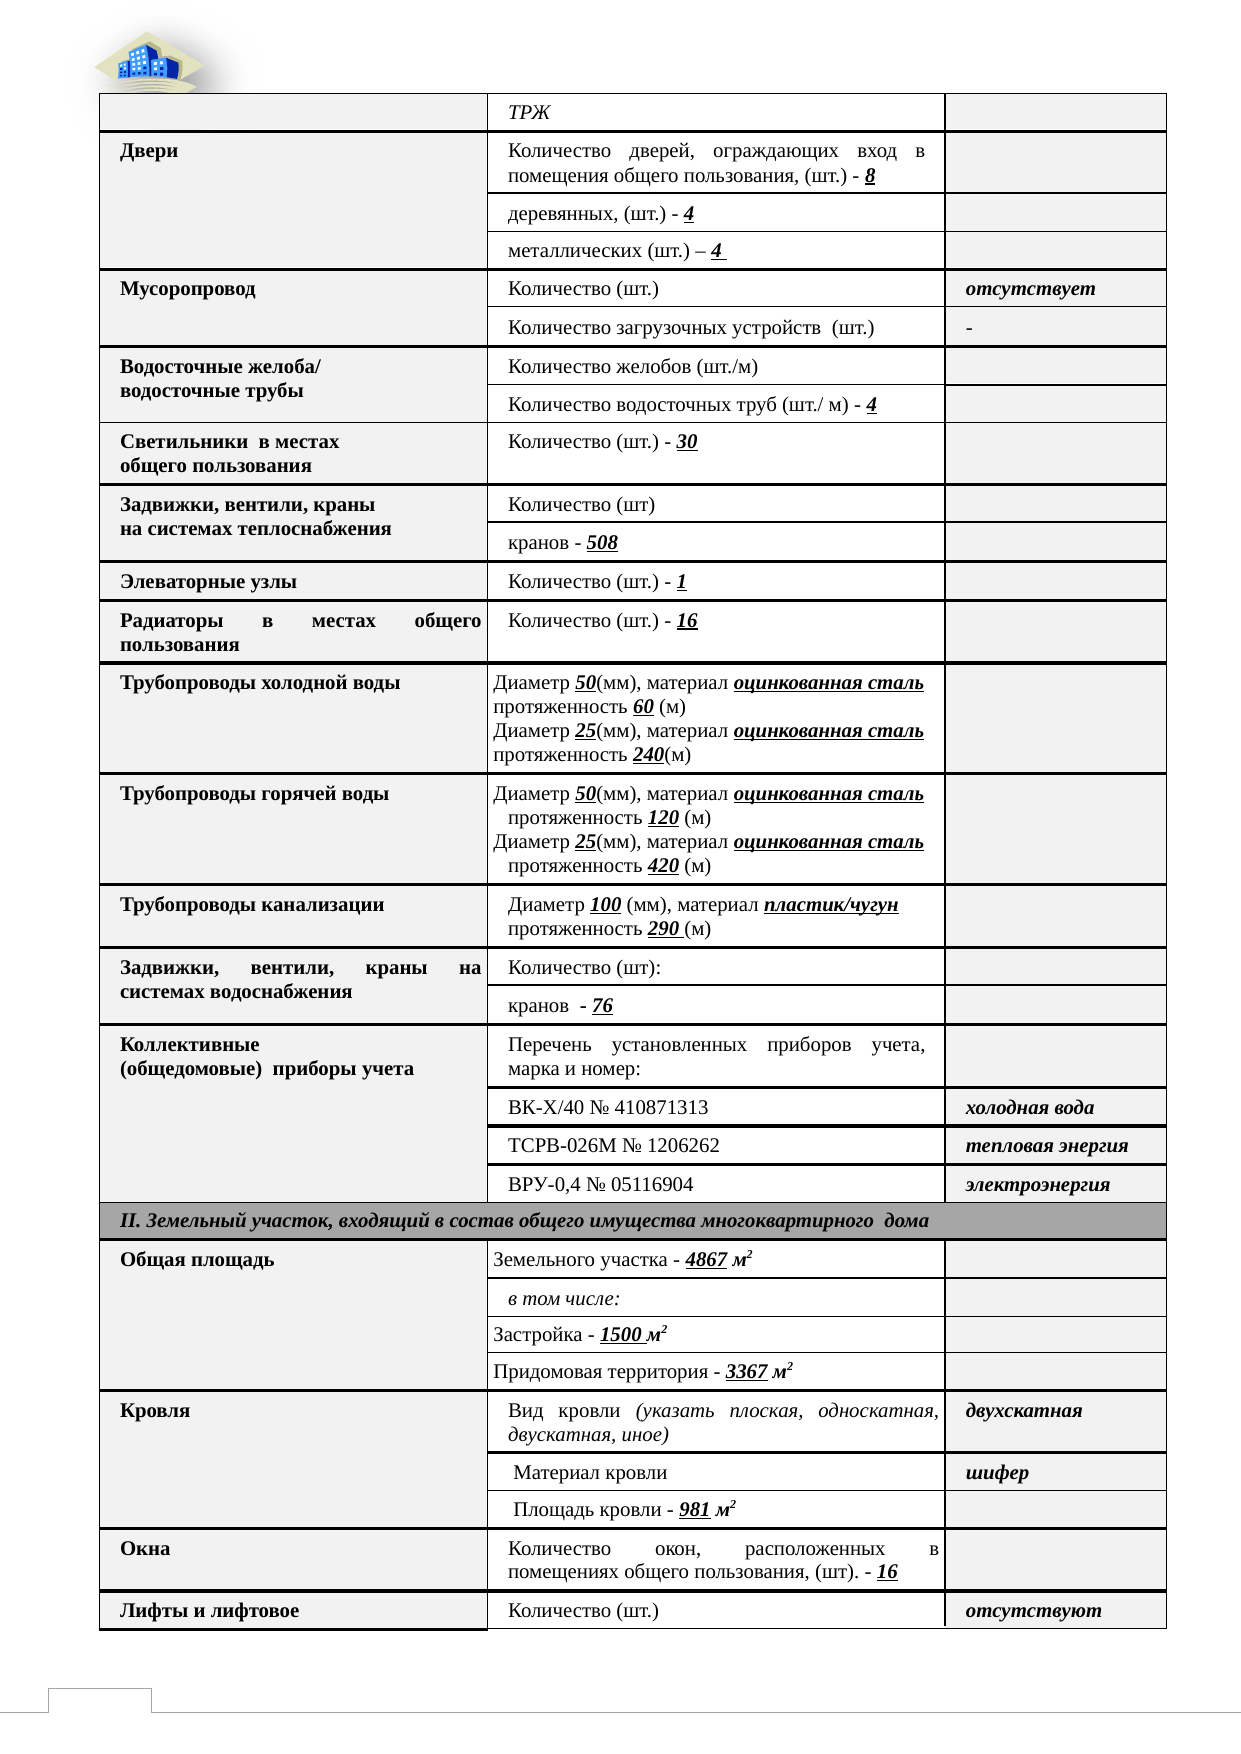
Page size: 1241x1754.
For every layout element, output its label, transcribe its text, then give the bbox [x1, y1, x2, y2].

table_cell [946, 1353, 1166, 1389]
table_cell [946, 949, 1166, 984]
table_cell Материал кровли [488, 1454, 944, 1490]
table_cell металлических (шт.) – 4 [488, 232, 944, 267]
table_cell Диаметр 100 (мм), материал пластик/чугун протяженность 290 (м) [488, 886, 944, 946]
table_cell II. Земельный участок, входящий в состав общего имущества многоквартирного дома [100, 1203, 1166, 1238]
table_cell Задвижки, вентили, краны на системах теплоснабжения [100, 486, 487, 560]
table_cell Коллективные (общедомовые) приборы учета [100, 1026, 487, 1202]
table_cell деревянных, (шт.) - 4 [488, 194, 944, 231]
table_cell отсутствует [946, 271, 1166, 306]
table_cell Количество дверей, ограждающих вход в помещения общего пользования, (шт.) - 8 [488, 133, 944, 192]
table_cell [946, 1530, 1166, 1589]
table_cell Застройка - 1500 м2 [488, 1317, 944, 1352]
table_cell холодная вода [946, 1089, 1166, 1124]
table_cell Двери [100, 133, 487, 267]
table_cell [946, 486, 1166, 521]
table_cell Светильники в местах общего пользования [100, 423, 487, 483]
table_cell двухскатная [946, 1392, 1166, 1451]
table_cell Количество загрузочных устройств (шт.) [488, 307, 944, 345]
table_cell [946, 1026, 1166, 1086]
table_cell Задвижки, вентили, краны на системах водоснабжения [100, 949, 487, 1023]
table_cell отсутствуют [945, 1593, 1166, 1628]
table_cell Диаметр 50(мм), материал оцинкованная сталь протяженность 60 (м) Диаметр 25(мм), материал оцинкованная сталь протяженность 240(м) [488, 665, 944, 772]
table_cell [946, 232, 1166, 267]
table_cell Количество (шт.) - 16 [488, 602, 944, 661]
table_cell Количество окон, расположенных в помещениях общего пользования, (шт). - 16 [488, 1530, 944, 1589]
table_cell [100, 1593, 487, 1628]
table_cell [946, 194, 1166, 231]
table_cell Вид кровли (указать плоская, односкатная, двускатная, иное) [488, 1392, 944, 1451]
table_cell ВК-Х/40 № 410871313 [488, 1089, 944, 1124]
table_cell Количество желобов (шт./м) [488, 348, 944, 383]
table_cell [946, 523, 1166, 560]
table_cell ВРУ-0,4 № 05116904 [488, 1166, 944, 1202]
table_cell Мусоропровод [100, 271, 487, 345]
table_cell Трубопроводы горячей воды [100, 775, 487, 883]
table_cell кранов - 508 [488, 523, 944, 560]
table_cell Количество водосточных труб (шт./ м) - 4 [488, 385, 944, 422]
table_cell [946, 563, 1166, 599]
table_cell [946, 886, 1166, 946]
table_cell [946, 94, 1166, 129]
table_cell [946, 423, 1166, 483]
table_cell [946, 1279, 1166, 1316]
table_cell Кровля [100, 1392, 487, 1527]
table_cell Земельного участка - 4867 м2 [488, 1241, 944, 1277]
table_cell Количество (шт.) - 30 [488, 423, 944, 483]
table_cell электроэнергия [946, 1166, 1166, 1202]
table_cell Количество (шт.) [488, 271, 944, 306]
table_cell Придомовая территория - 3367 м2 [488, 1353, 944, 1389]
table_cell Диаметр 50(мм), материал оцинкованная сталь протяженность 120 (м) Диаметр 25(мм), материал оцинкованная сталь протяженность 420 (м) [488, 775, 944, 883]
table_cell Количество (шт.) [488, 1593, 945, 1628]
table_cell ТРЖ [488, 94, 944, 129]
table_cell [946, 133, 1166, 192]
table_cell Перечень установленных приборов учета, марка и номер: [488, 1026, 944, 1086]
table_cell кранов - 76 [488, 986, 944, 1023]
table_cell [946, 1491, 1166, 1527]
table_cell Общая площадь [100, 1241, 487, 1389]
table_cell [946, 348, 1166, 383]
table_cell Трубопроводы канализации [100, 886, 487, 946]
table_cell ТСРВ-026М № 1206262 [488, 1128, 944, 1163]
table_cell [946, 602, 1166, 661]
table_cell шифер [946, 1454, 1166, 1490]
table_cell в том числе: [488, 1279, 944, 1316]
table_cell Количество (шт): [488, 949, 944, 984]
table_cell Окна [100, 1530, 487, 1589]
table_cell Количество (шт.) - 1 [488, 563, 944, 599]
table_cell Водосточные желоба/ водосточные трубы [100, 348, 487, 422]
table_cell [946, 665, 1166, 772]
table_cell [946, 386, 1166, 422]
table_cell Площадь кровли - 981 м2 [488, 1491, 944, 1527]
table_cell Трубопроводы холодной воды [100, 665, 487, 772]
table_cell [946, 1241, 1166, 1277]
table_cell - [946, 307, 1166, 345]
table_cell Количество (шт) [488, 486, 944, 521]
table_cell Элеваторные узлы [100, 563, 487, 599]
table_cell тепловая энергия [946, 1128, 1166, 1163]
table_cell [946, 775, 1166, 883]
table_cell [946, 1317, 1166, 1352]
table_cell [946, 986, 1166, 1023]
table_cell Радиаторы в местах общего пользования [100, 602, 487, 661]
